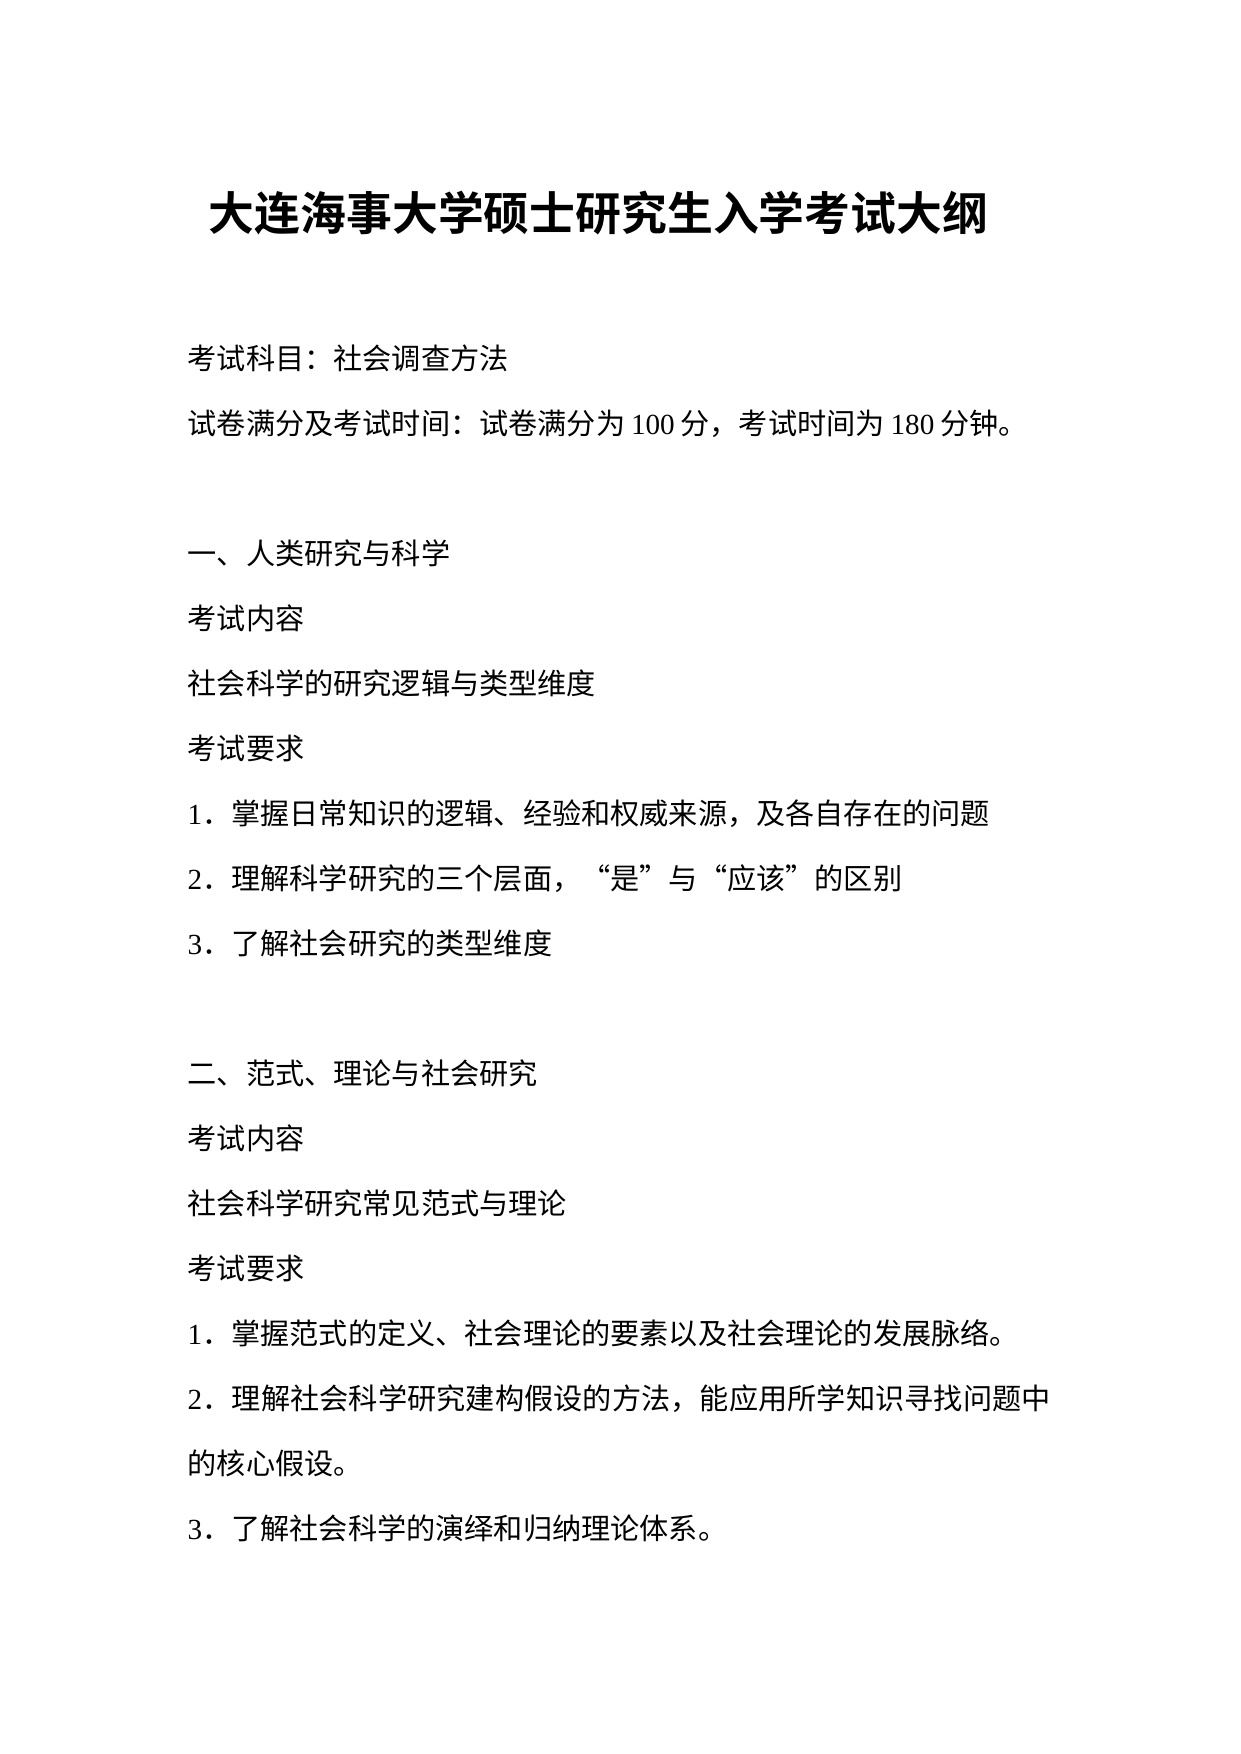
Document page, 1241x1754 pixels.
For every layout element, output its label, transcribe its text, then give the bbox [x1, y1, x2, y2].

text 1．掌握日常知识的逻辑、经验和权威来源，及各自存在的问题 [187, 779, 1053, 844]
text 考试要求 [187, 1234, 1053, 1299]
text 2．理解社会科学研究建构假设的方法，能应用所学知识寻找问题中的核心假设。 [187, 1364, 1053, 1494]
text 二、范式、理论与社会研究 [187, 1039, 1053, 1104]
text 1．掌握范式的定义、社会理论的要素以及社会理论的发展脉络。 [187, 1299, 1053, 1364]
text 一、人类研究与科学 [187, 519, 1053, 584]
text 考试科目：社会调查方法 [187, 324, 1053, 389]
text 2．理解科学研究的三个层面，“是”与“应该”的区别 [187, 844, 1053, 909]
text 3．了解社会科学的演绎和归纳理论体系。 [187, 1494, 1053, 1559]
text 社会科学研究常见范式与理论 [187, 1169, 1053, 1234]
text 考试内容 [187, 1104, 1053, 1169]
text 3．了解社会研究的类型维度 [187, 909, 1053, 974]
text 考试内容 [187, 584, 1053, 649]
text 考试要求 [187, 714, 1053, 779]
text 大连海事大学硕士研究生入学考试大纲 [143, 162, 1053, 259]
text 社会科学的研究逻辑与类型维度 [187, 649, 1053, 714]
text 试卷满分及考试时间：试卷满分为100分，考试时间为180分钟。 [187, 389, 1053, 454]
